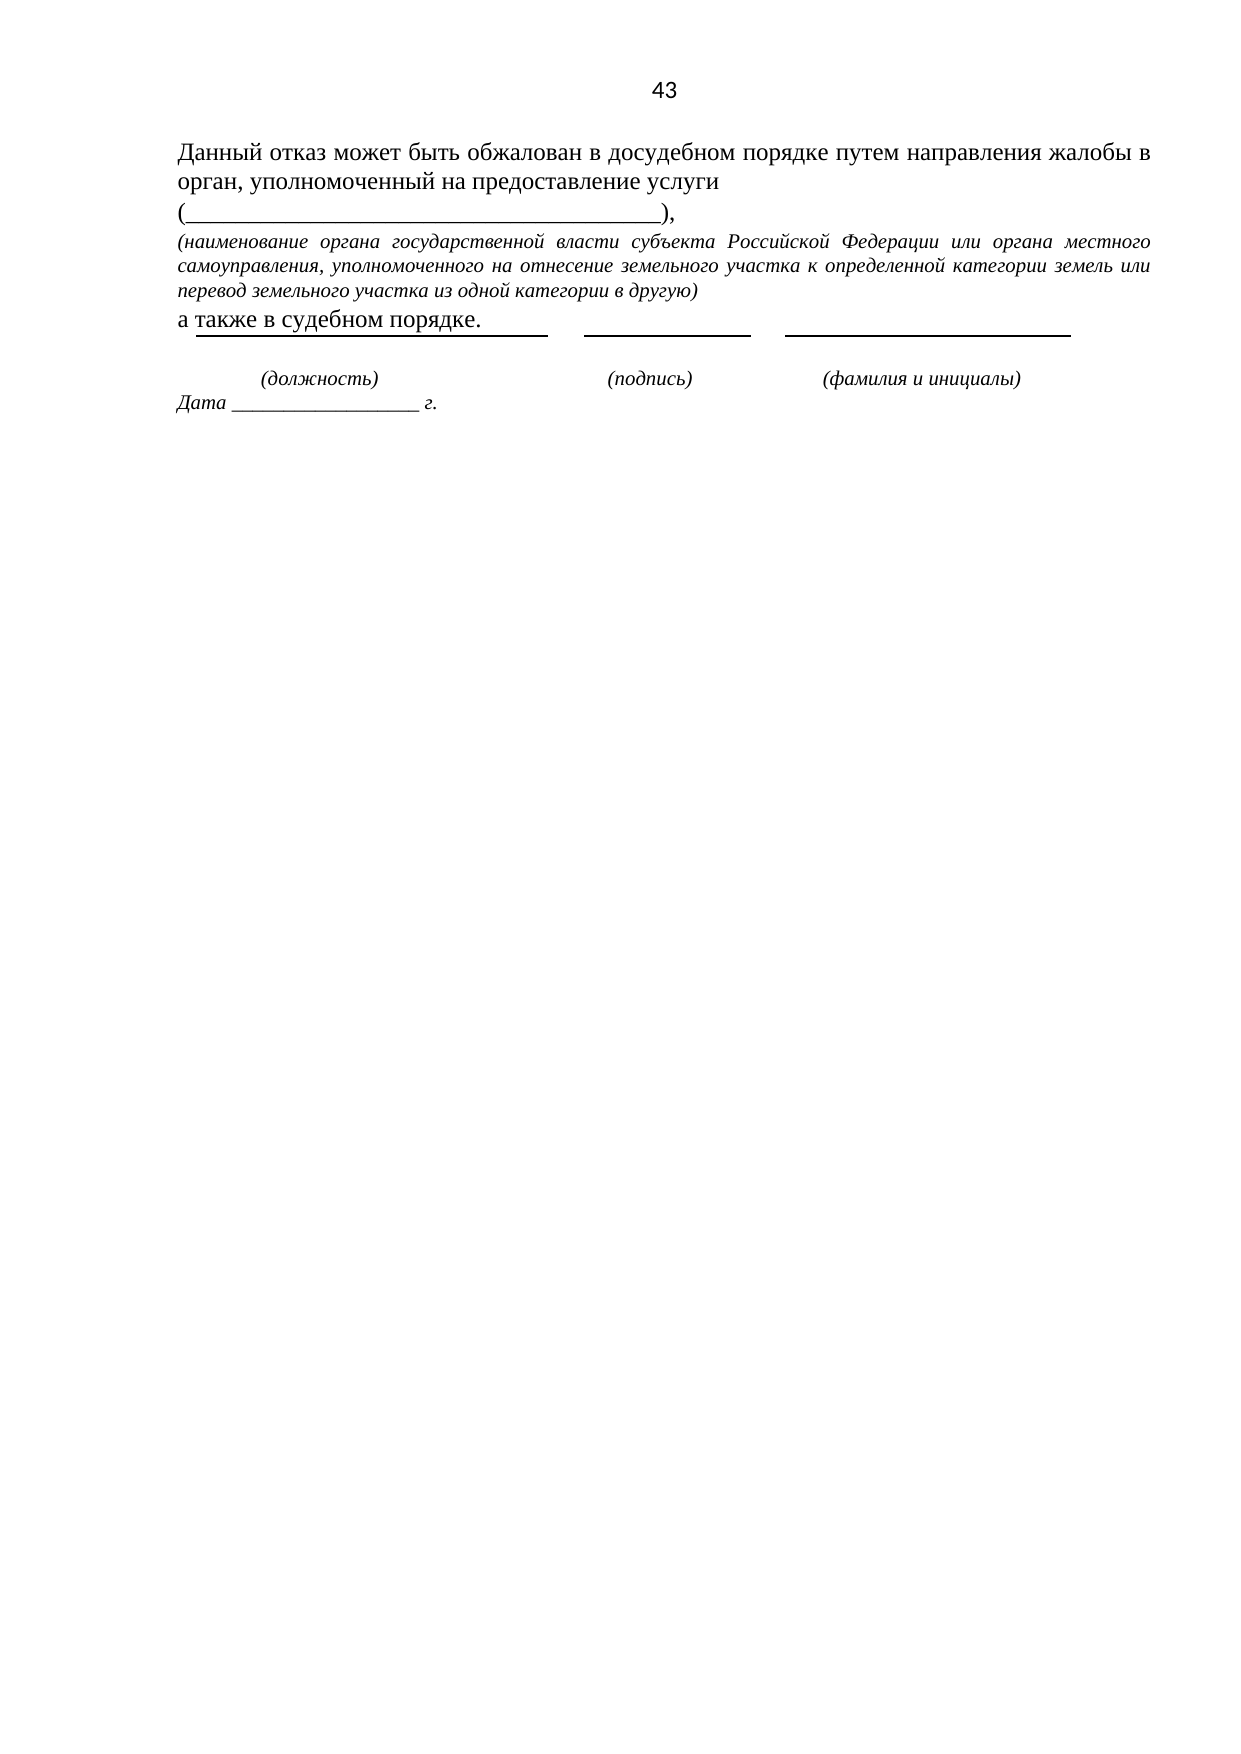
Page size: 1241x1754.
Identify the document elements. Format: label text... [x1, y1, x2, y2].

text (______________________________________), [177, 197, 1152, 226]
text Данный отказ может быть обжалован в досудебном порядке путем направления жалобы в орган, уполномоченный на предоставление услуги [177, 137, 1152, 195]
text а также в судебном порядке. [177, 304, 1152, 333]
text (должность) (подпись) (фамилия и инициалы) [177, 366, 1152, 390]
text Дата __________________ г. [177, 390, 1152, 414]
text (наименование органа государственной власти субъекта Российской Федерации или органа местного самоуправления, уполномоченного на отнесение земельного участка к определенной категории земель или перевод земельного участка из одной категории в другую) [177, 229, 1152, 302]
